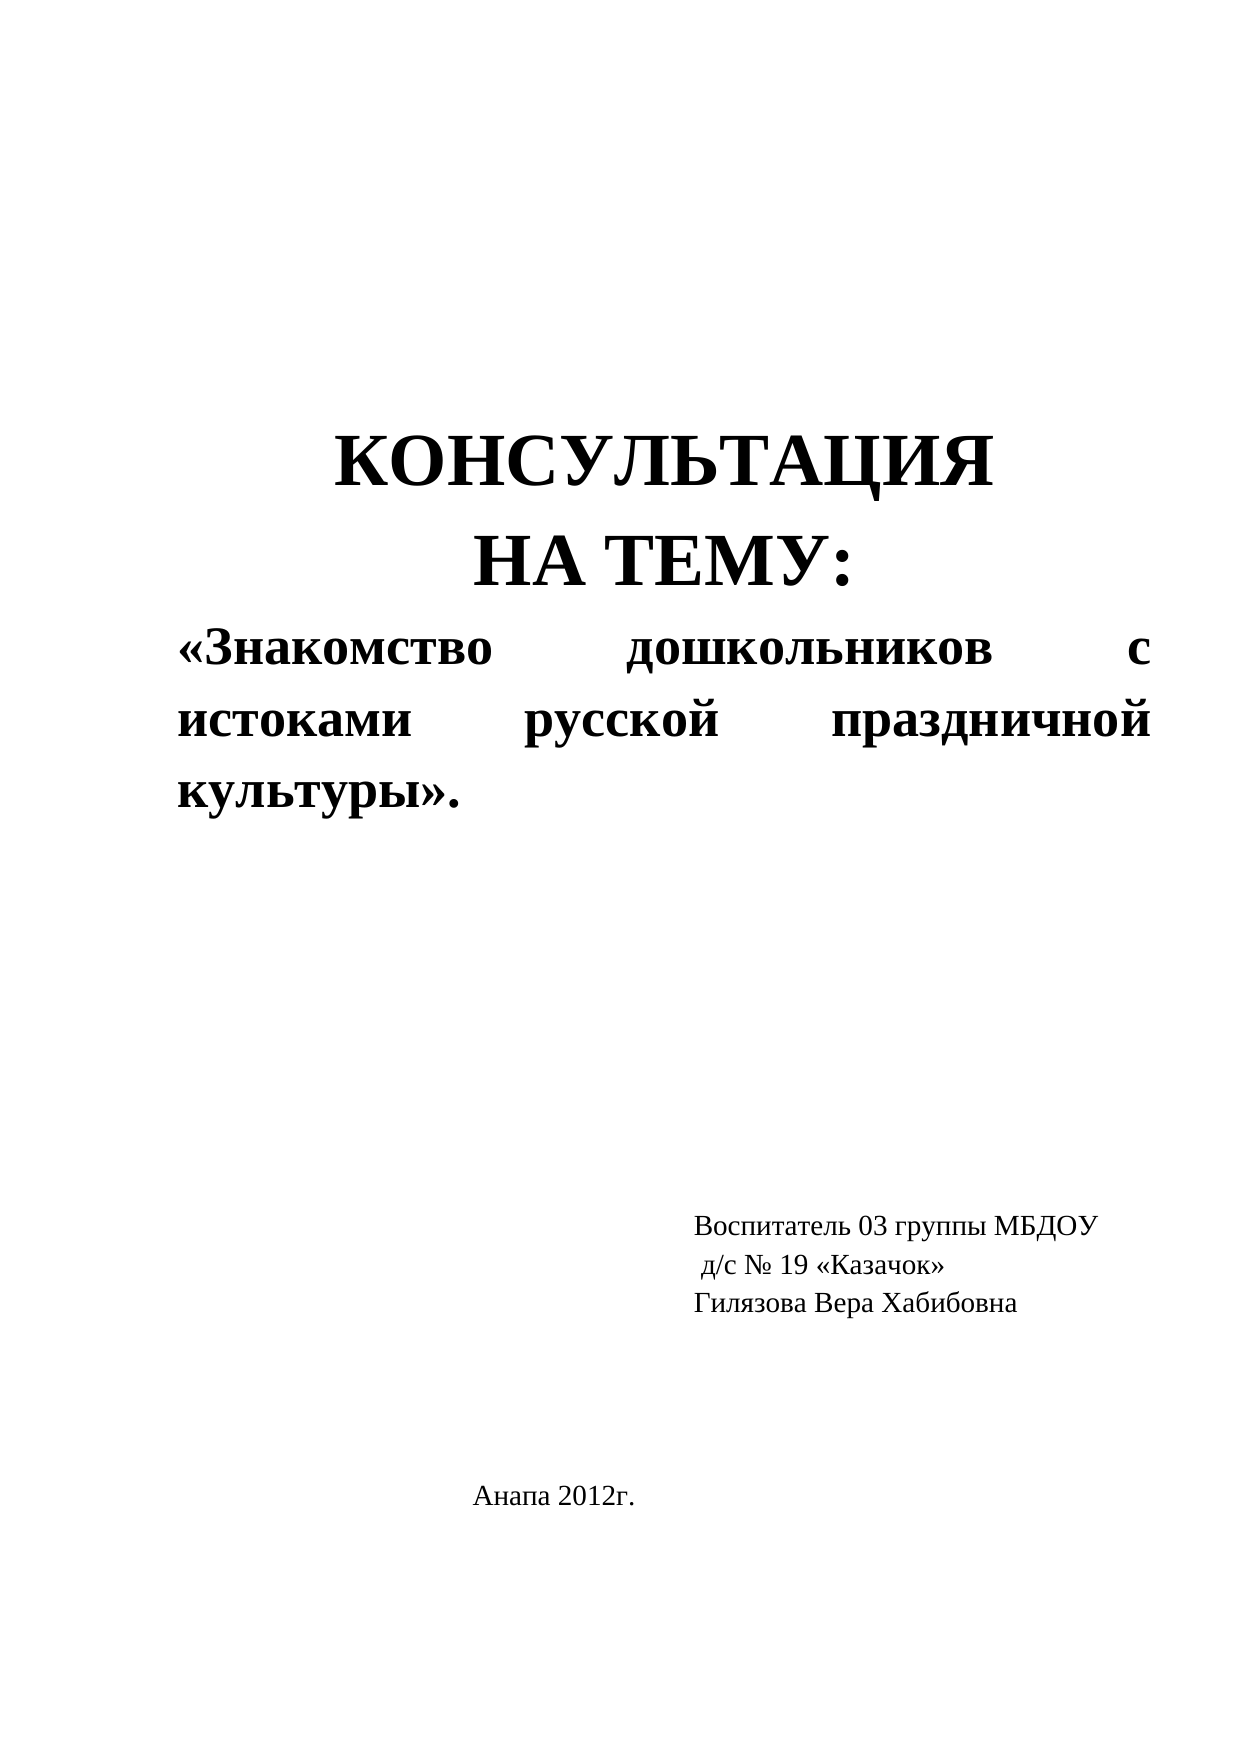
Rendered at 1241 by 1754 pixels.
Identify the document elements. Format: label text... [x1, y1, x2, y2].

text «Знакомство дошкольников с истоками русской праздничной культуры». [177, 614, 1152, 819]
text Гилязова Вера Хабибовна [693, 1286, 1152, 1319]
text НА ТЕМУ: [177, 515, 1152, 601]
text д/с № 19 «Казачок» [693, 1247, 1152, 1281]
text КОНСУЛЬТАЦИЯ [177, 416, 1152, 502]
text Анапа 2012г. [398, 1478, 1152, 1512]
text Воспитатель 03 группы МБДОУ [693, 1208, 1152, 1242]
